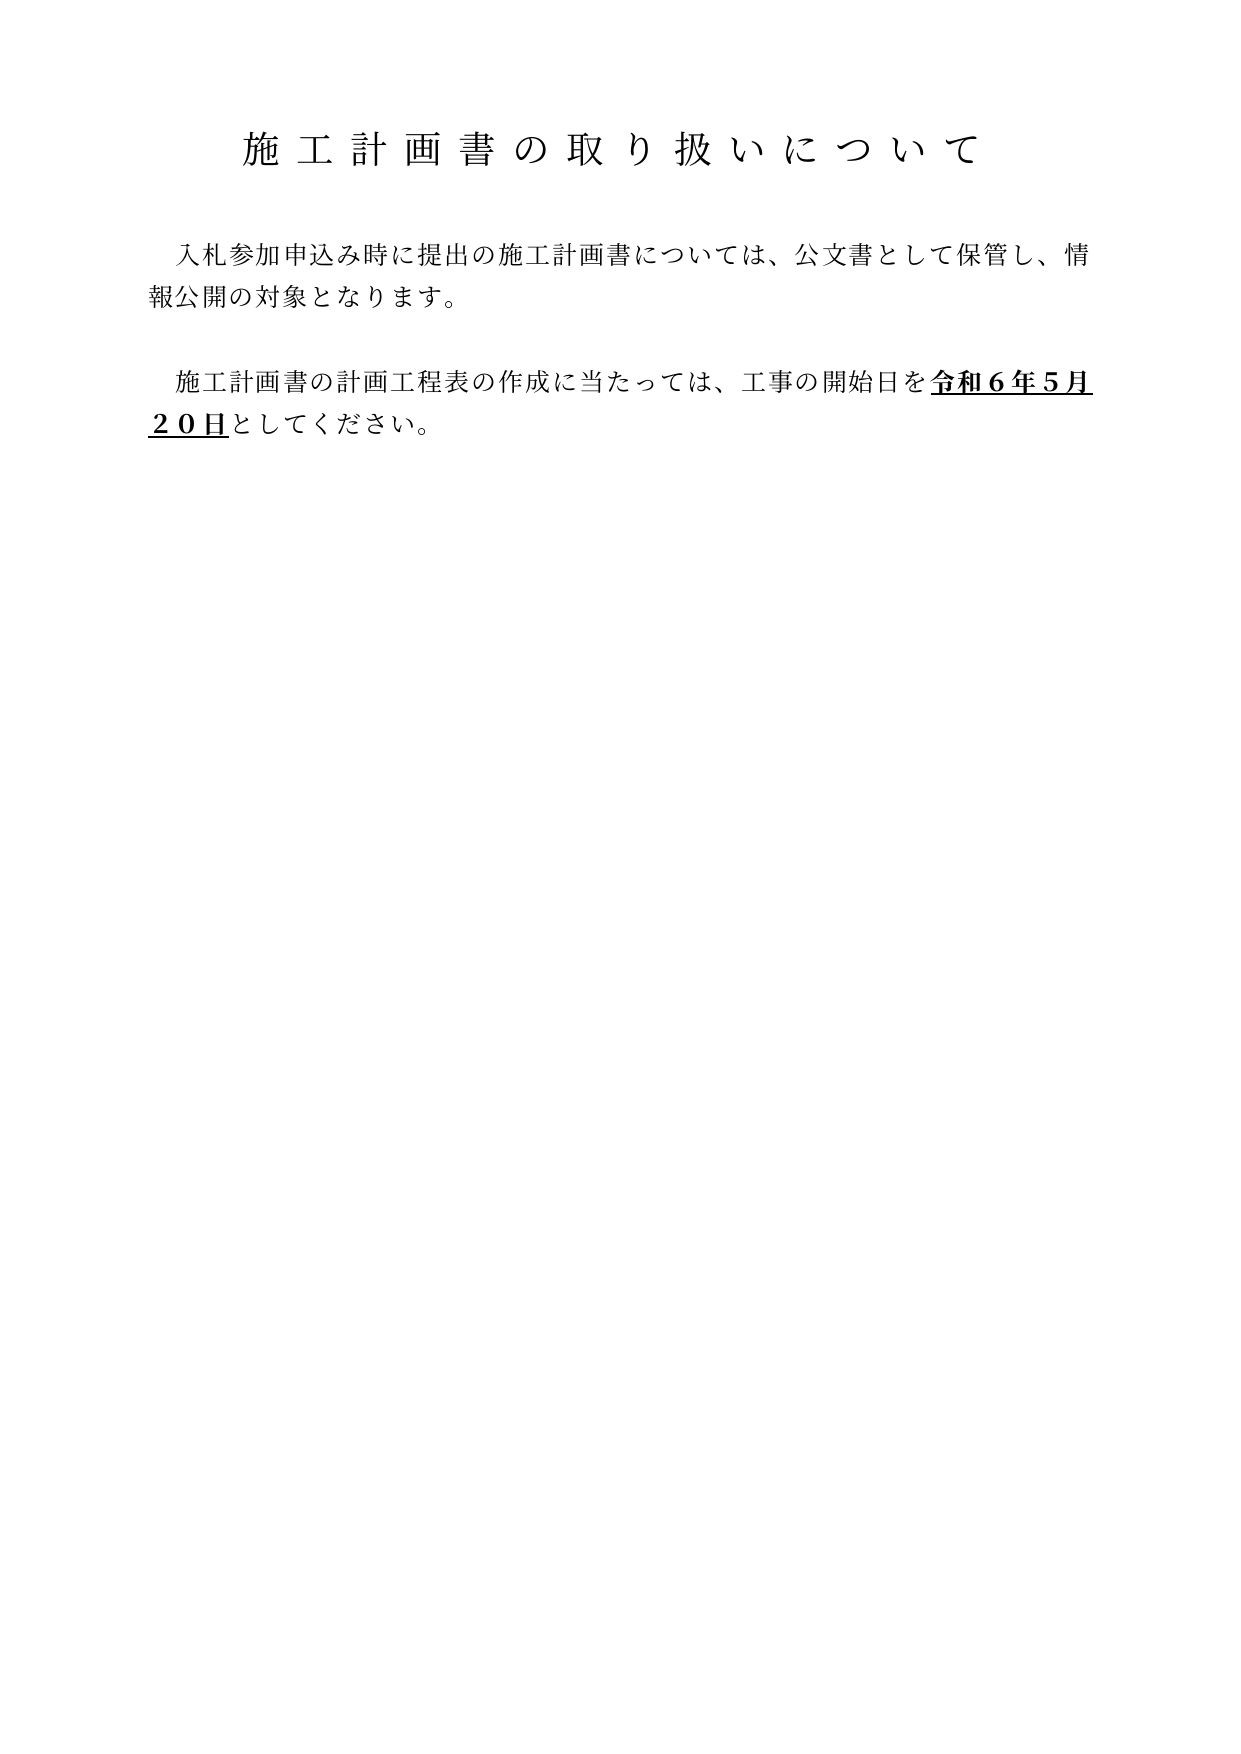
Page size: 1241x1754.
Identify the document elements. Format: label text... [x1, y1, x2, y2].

text 施工計画書の計画工程表の作成に当たっては、工事の開始日を令和６年５月 [148, 359, 1092, 402]
text 入札参加申込み時に提出の施工計画書については、公文書として保管し、情報公開の対象となります。 [148, 232, 1092, 317]
text ２０日としてください。 [148, 402, 1092, 444]
list 施工計画書の取り扱いについて [148, 105, 1092, 190]
